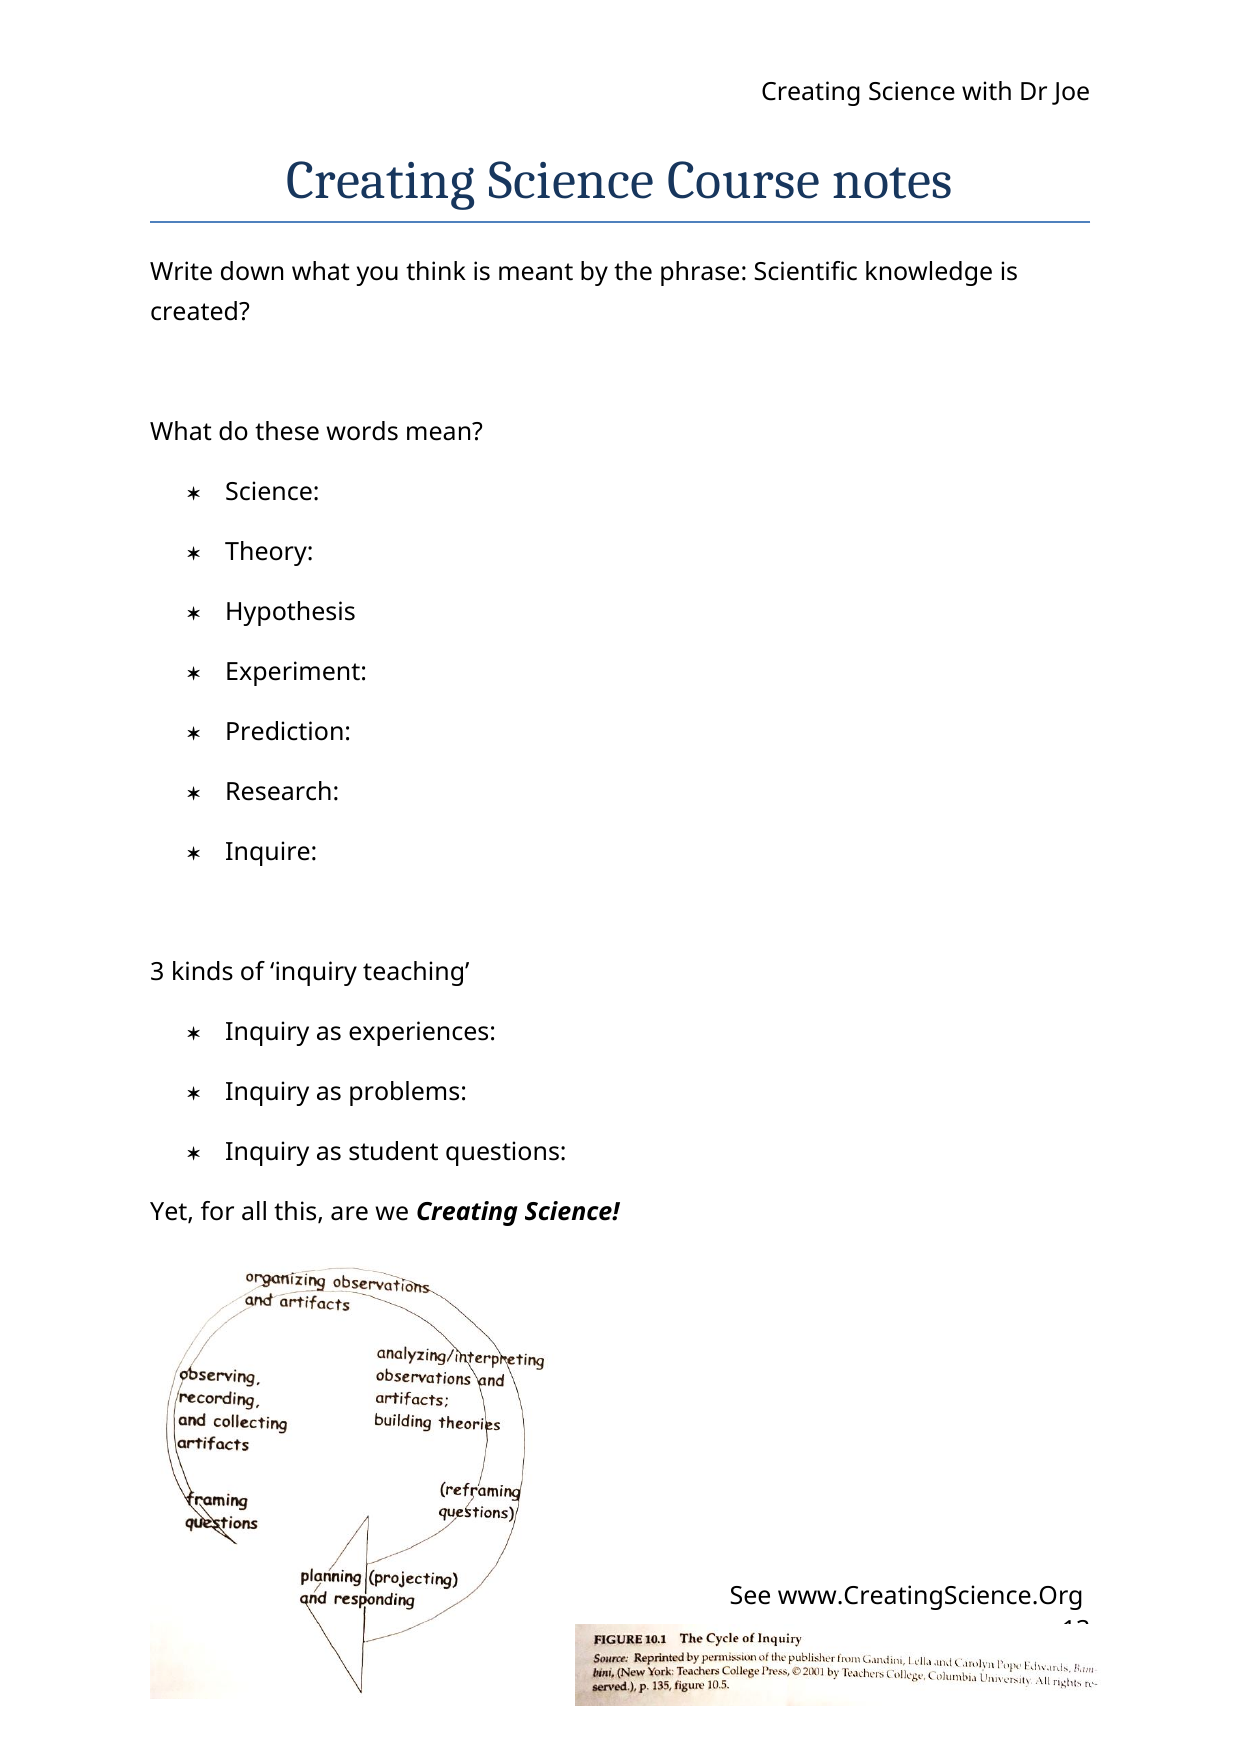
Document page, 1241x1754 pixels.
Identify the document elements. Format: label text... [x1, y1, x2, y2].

list Prediction: [187, 713, 1090, 747]
list Experiment: [187, 653, 1090, 687]
list Hypothesis [187, 593, 1090, 627]
picture [575, 1624, 1120, 1706]
text Yet, for all this, are we Creating Science! [150, 1193, 1090, 1227]
picture [150, 1255, 563, 1699]
list Theory: [187, 533, 1090, 567]
text What do these words mean? [150, 413, 1090, 447]
list Inquiry as experiences: [187, 1013, 1090, 1047]
list Research: [187, 773, 1090, 807]
title Creating Science Course notes [150, 150, 1090, 221]
list Science: [187, 473, 1090, 507]
list Inquire: [187, 833, 1090, 867]
list Inquiry as problems: [187, 1073, 1090, 1107]
text 3 kinds of ‘inquiry teaching’ [150, 953, 1090, 987]
text Write down what you think is meant by the phrase: Scientific knowledge is created? [150, 254, 1090, 327]
list Inquiry as student questions: [187, 1133, 1090, 1167]
